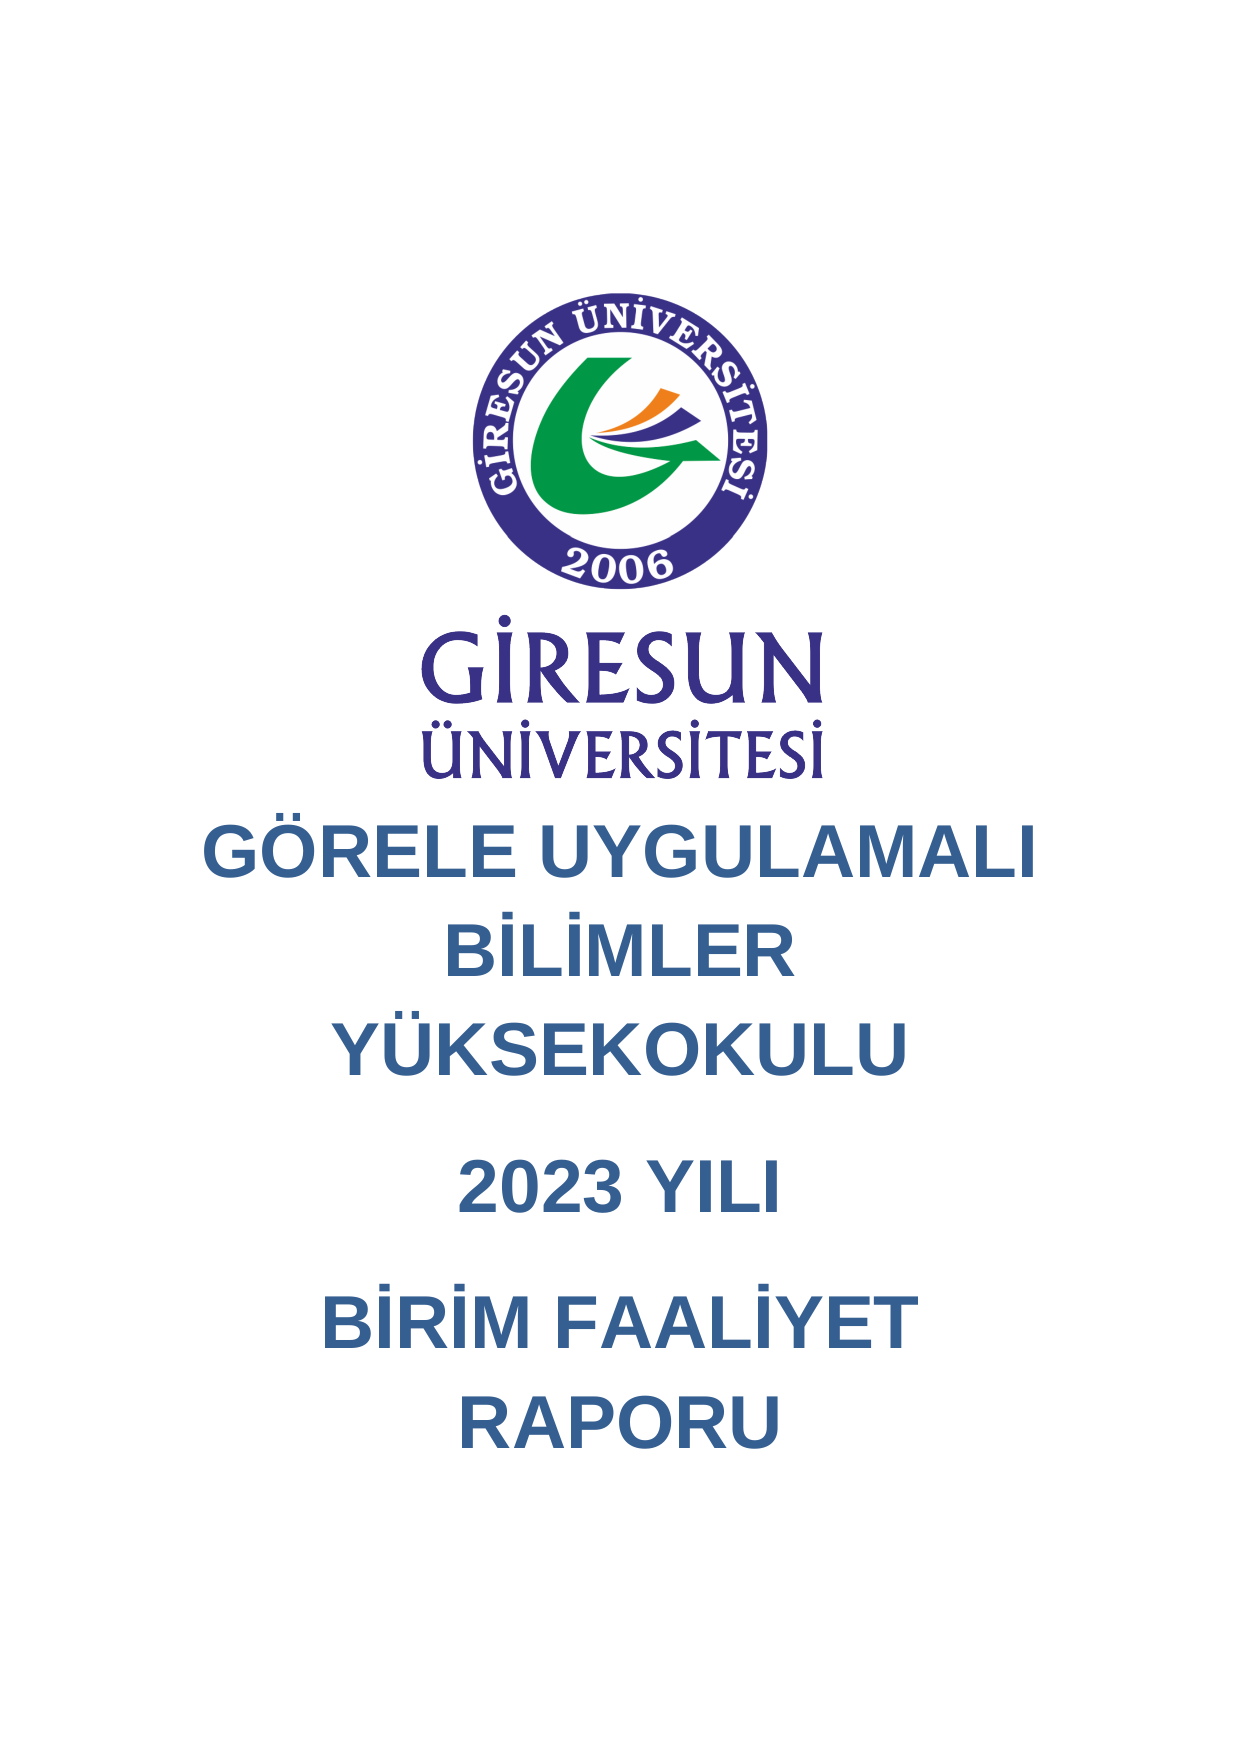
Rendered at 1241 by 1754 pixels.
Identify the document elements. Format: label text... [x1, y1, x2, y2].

text 2023 YILI [148, 1142, 1092, 1241]
text GÖRELE UYGULAMALI BİLİMLER YÜKSEKOKULU [148, 807, 1092, 1104]
text BİRİM FAALİYET RAPORU [148, 1278, 1092, 1476]
picture [417, 293, 823, 779]
